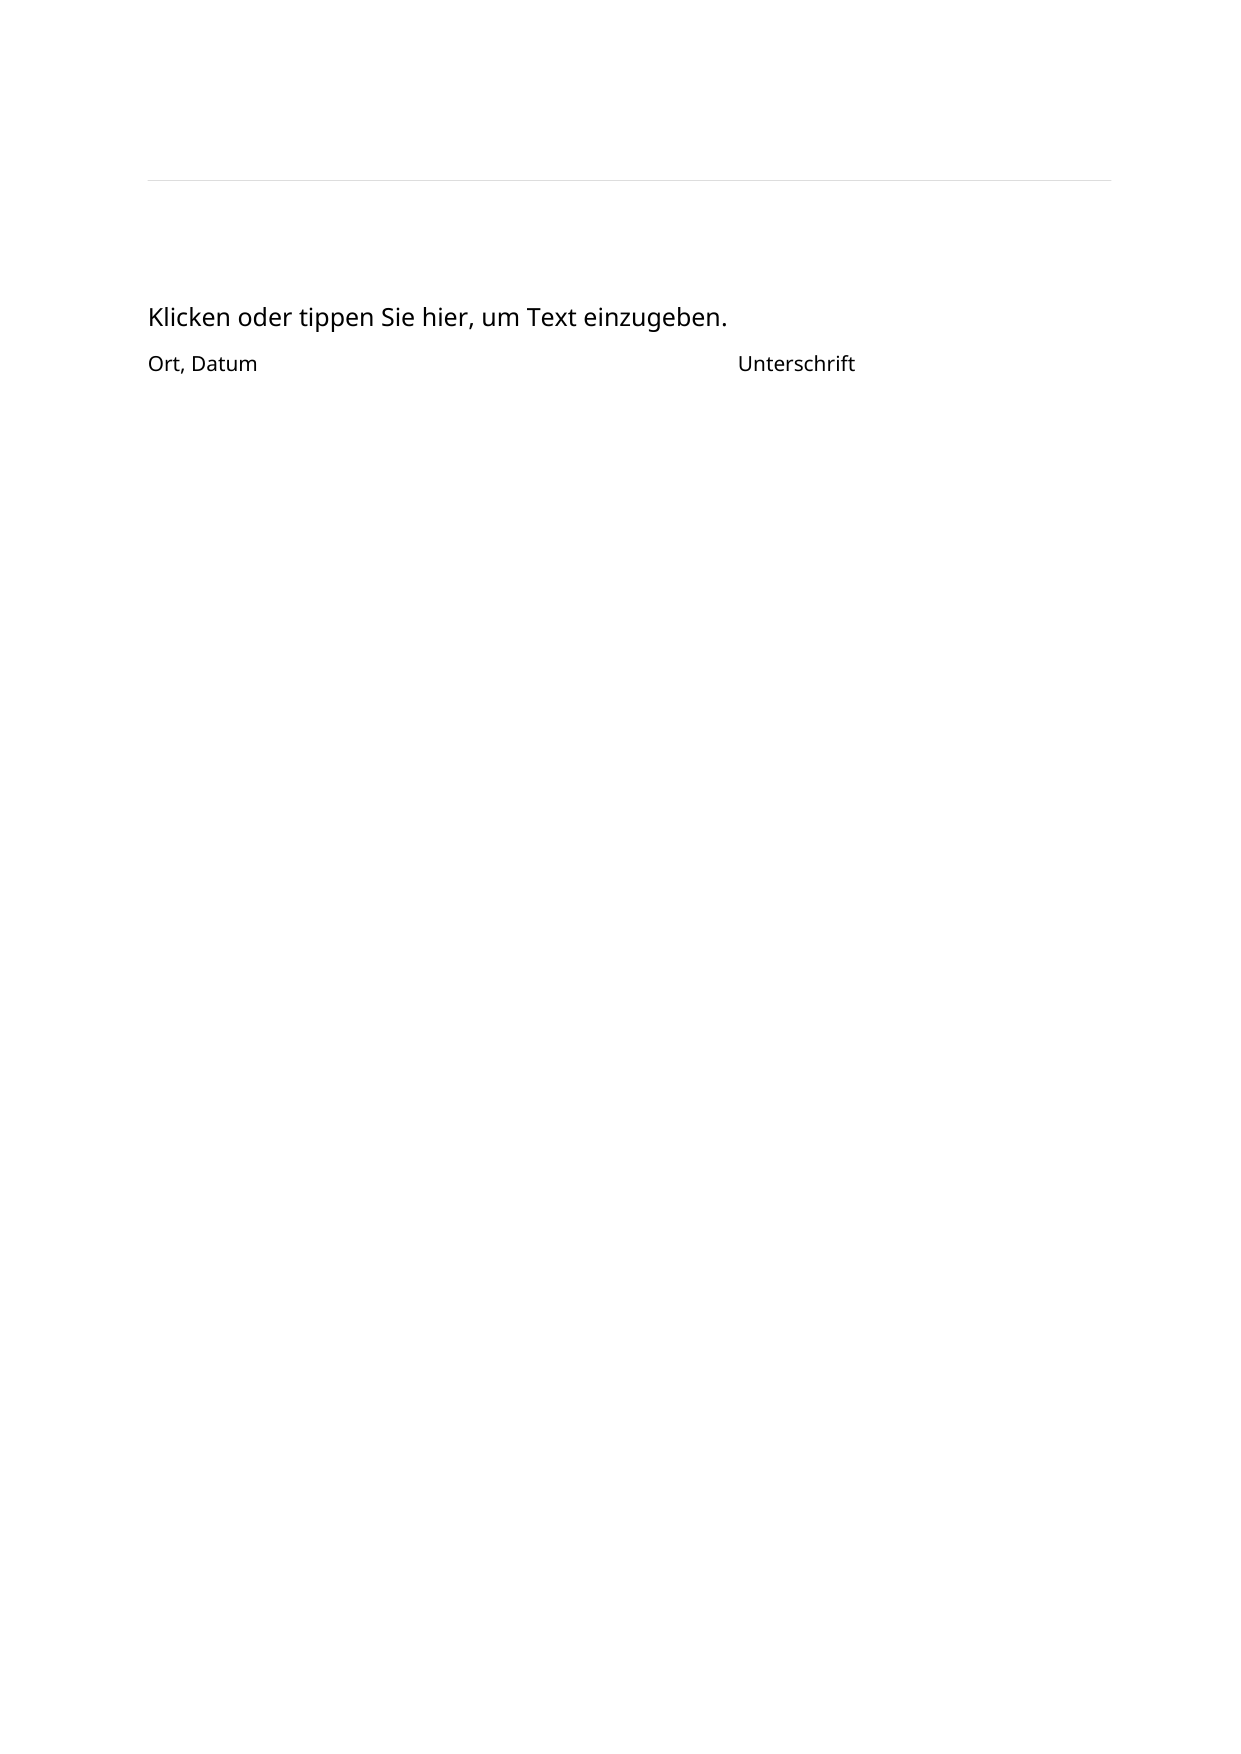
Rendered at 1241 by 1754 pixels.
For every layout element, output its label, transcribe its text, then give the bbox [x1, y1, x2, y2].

text Ort, Datum Unterschrift [148, 349, 1122, 378]
